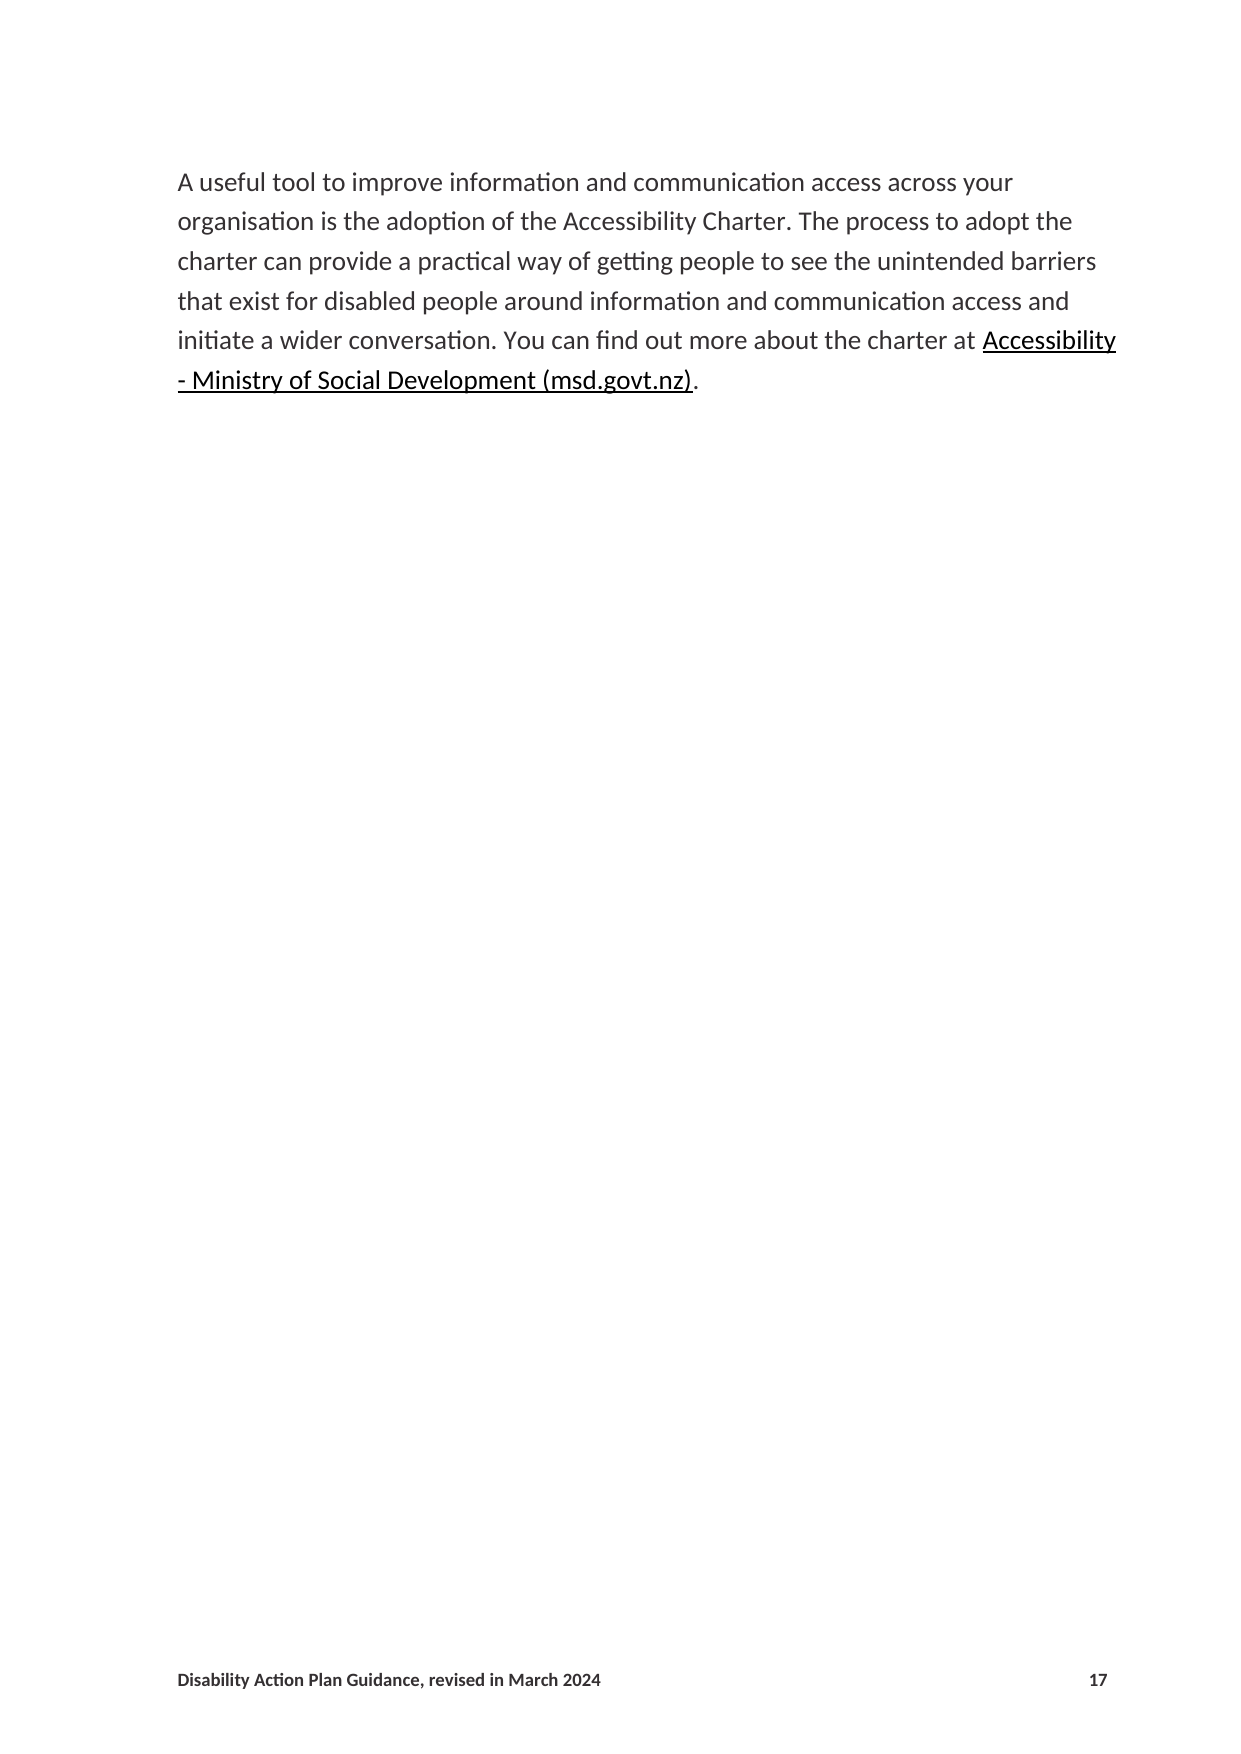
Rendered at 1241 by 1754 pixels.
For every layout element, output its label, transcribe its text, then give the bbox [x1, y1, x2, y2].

text A useful tool to improve information and communication access across your organisation is the adoption of the Accessibility Charter. The process to adopt the charter can provide a practical way of getting people to see the unintended barriers that exist for disabled people around information and communication access and initiate a wider conversation. You can find out more about the charter at Accessibility - Ministry of Social Development (msd.govt.nz). [177, 165, 1122, 396]
